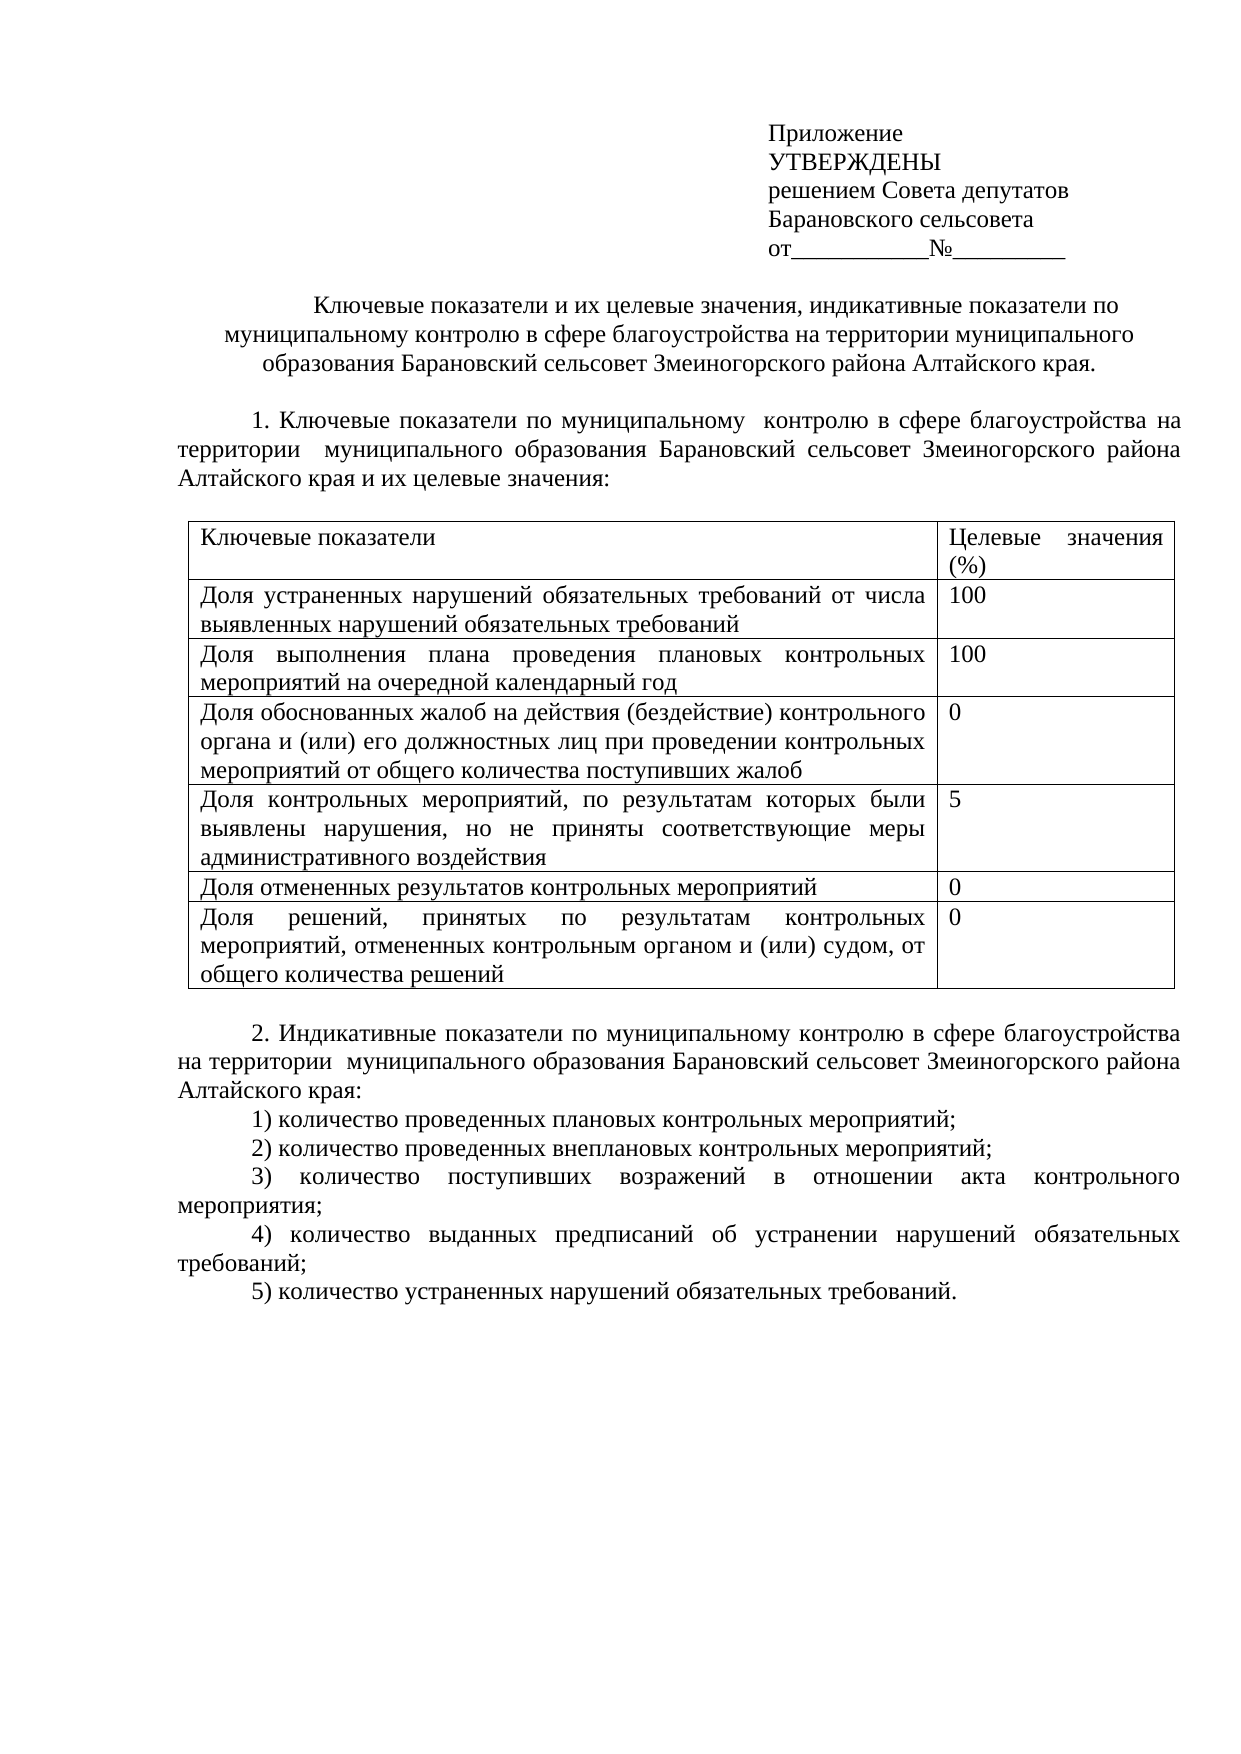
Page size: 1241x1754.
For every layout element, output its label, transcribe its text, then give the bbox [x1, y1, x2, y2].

table_cell 100 [938, 639, 1174, 696]
table_header Ключевые показатели [189, 522, 937, 579]
table_cell Доля устраненных нарушений обязательных требований от числа выявленных нарушений обязательных требований [189, 580, 937, 638]
text 2) количество проведенных внеплановых контрольных мероприятий; [177, 1133, 1181, 1161]
text 2. Индикативные показатели по муниципальному контролю в сфере благоустройства на территории муниципального образования Барановский сельсовет Змеиногорского района Алтайского края: [177, 1018, 1181, 1104]
text 4) количество выданных предписаний об устранении нарушений обязательных требований; [177, 1219, 1181, 1276]
text Приложение [768, 118, 1181, 147]
table_cell Доля решений, принятых по результатам контрольных мероприятий, отмененных контрольным органом и (или) судом, от общего количества решений [189, 902, 937, 988]
table_cell Доля отмененных результатов контрольных мероприятий [189, 872, 937, 901]
text 1. Ключевые показатели по муниципальному контролю в сфере благоустройства на территории муниципального образования Барановский сельсовет Змеиногорского района Алтайского края и их целевые значения: [177, 406, 1181, 492]
table_cell 0 [938, 902, 1174, 988]
text 5) количество устраненных нарушений обязательных требований. [177, 1276, 1181, 1305]
text решением Совета депутатов Барановского сельсовета от___________№_________ [768, 176, 1181, 262]
table_cell 0 [938, 697, 1174, 783]
table_cell 0 [938, 872, 1174, 901]
text Ключевые показатели и их целевые значения, индикативные показатели по муниципальному контролю в сфере благоустройства на территории муниципального образования Барановский сельсовет Змеиногорского района Алтайского края. [177, 291, 1181, 377]
table_header Целевые значения (%) [938, 522, 1174, 579]
text 1) количество проведенных плановых контрольных мероприятий; [177, 1104, 1181, 1133]
text УТВЕРЖДЕНЫ [768, 147, 1181, 176]
table_cell 100 [938, 580, 1174, 638]
table_cell 5 [938, 785, 1174, 871]
table_cell Доля обоснованных жалоб на действия (бездействие) контрольного органа и (или) его должностных лиц при проведении контрольных мероприятий от общего количества поступивших жалоб [189, 697, 937, 783]
text 3) количество поступивших возражений в отношении акта контрольного мероприятия; [177, 1161, 1181, 1219]
table_cell Доля контрольных мероприятий, по результатам которых были выявлены нарушения, но не приняты соответствующие меры административного воздействия [189, 785, 937, 871]
table_cell Доля выполнения плана проведения плановых контрольных мероприятий на очередной календарный год [189, 639, 937, 696]
